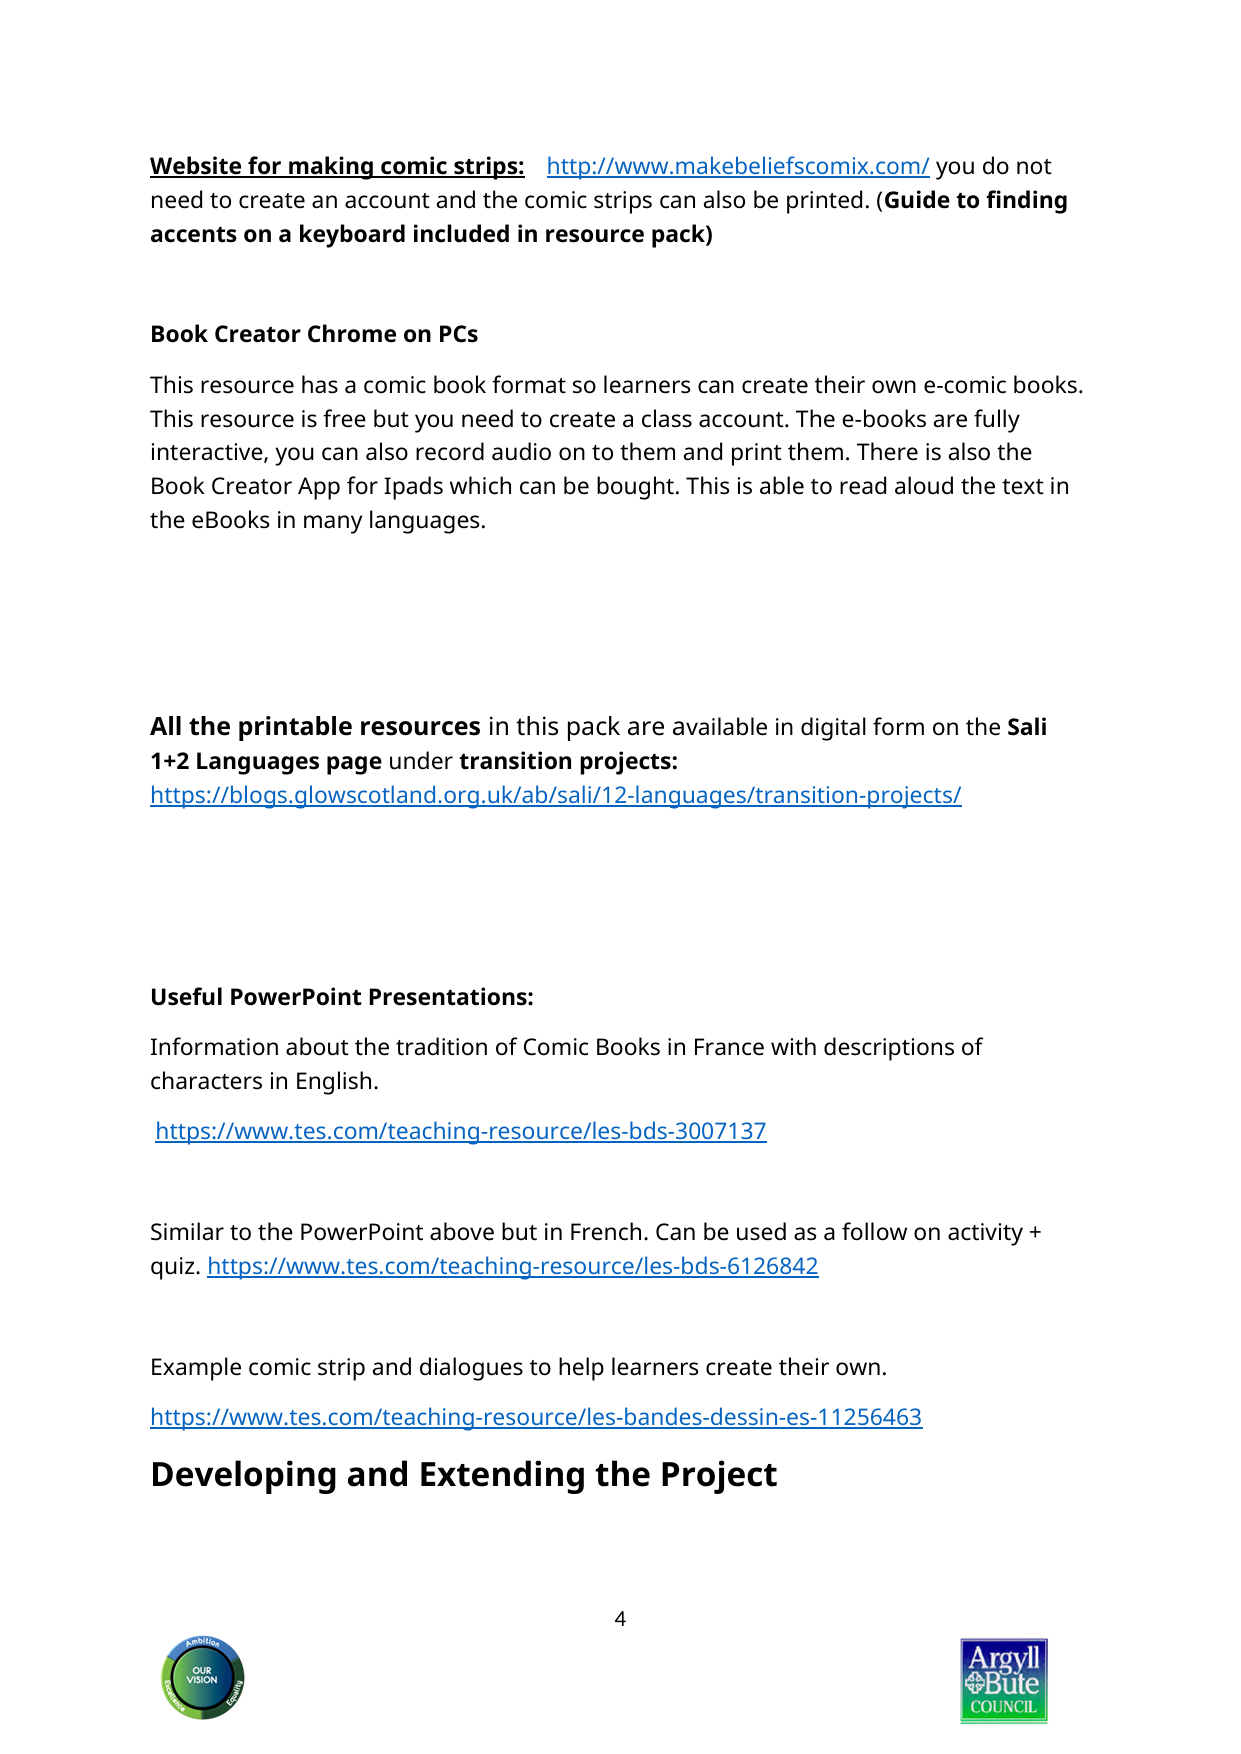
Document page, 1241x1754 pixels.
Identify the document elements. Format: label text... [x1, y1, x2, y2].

picture [958, 1637, 1049, 1725]
text This resource has a comic book format so learners can create their own e-comic books. This resource is free but you need to create a class account. The e-books are fully interactive, you can also record audio on to them and print them. There is also the Book Creator App for Ipads which can be bought. This is able to read aloud the text in the eBooks in many languages. [150, 369, 1090, 535]
text Example comic strip and dialogues to help learners create their own. [150, 1350, 1090, 1382]
text Similar to the PowerPoint above but in French. Can be used as a follow on activity + quiz. https://www.tes.com/teaching-resource/les-bds-6126842 [150, 1216, 1090, 1281]
picture [150, 1631, 255, 1725]
text All the printable resources in this pack are available in digital form on the Sali 1+2 Languages page under transition projects: https://blogs.glowscotland.org.uk/ab/sali/12-languages/transition-projects/ [150, 708, 1090, 810]
text https://www.tes.com/teaching-resource/les-bandes-dessin-es-11256463 [150, 1401, 1090, 1432]
text Website for making comic strips: http://www.makebeliefscomix.com/ you do not need to create an account and the comic strips can also be printed. (Guide to finding accents on a keyboard included in resource pack) [150, 150, 1090, 249]
text Useful PowerPoint Presentations: [150, 980, 1090, 1012]
text Information about the tradition of Comic Books in France with descriptions of characters in English. [150, 1031, 1090, 1096]
text Developing and Extending the Project [150, 1451, 1090, 1497]
text https://www.tes.com/teaching-resource/les-bds-3007137 [150, 1115, 1090, 1146]
text Book Creator Chrome on PCs [150, 318, 1090, 349]
